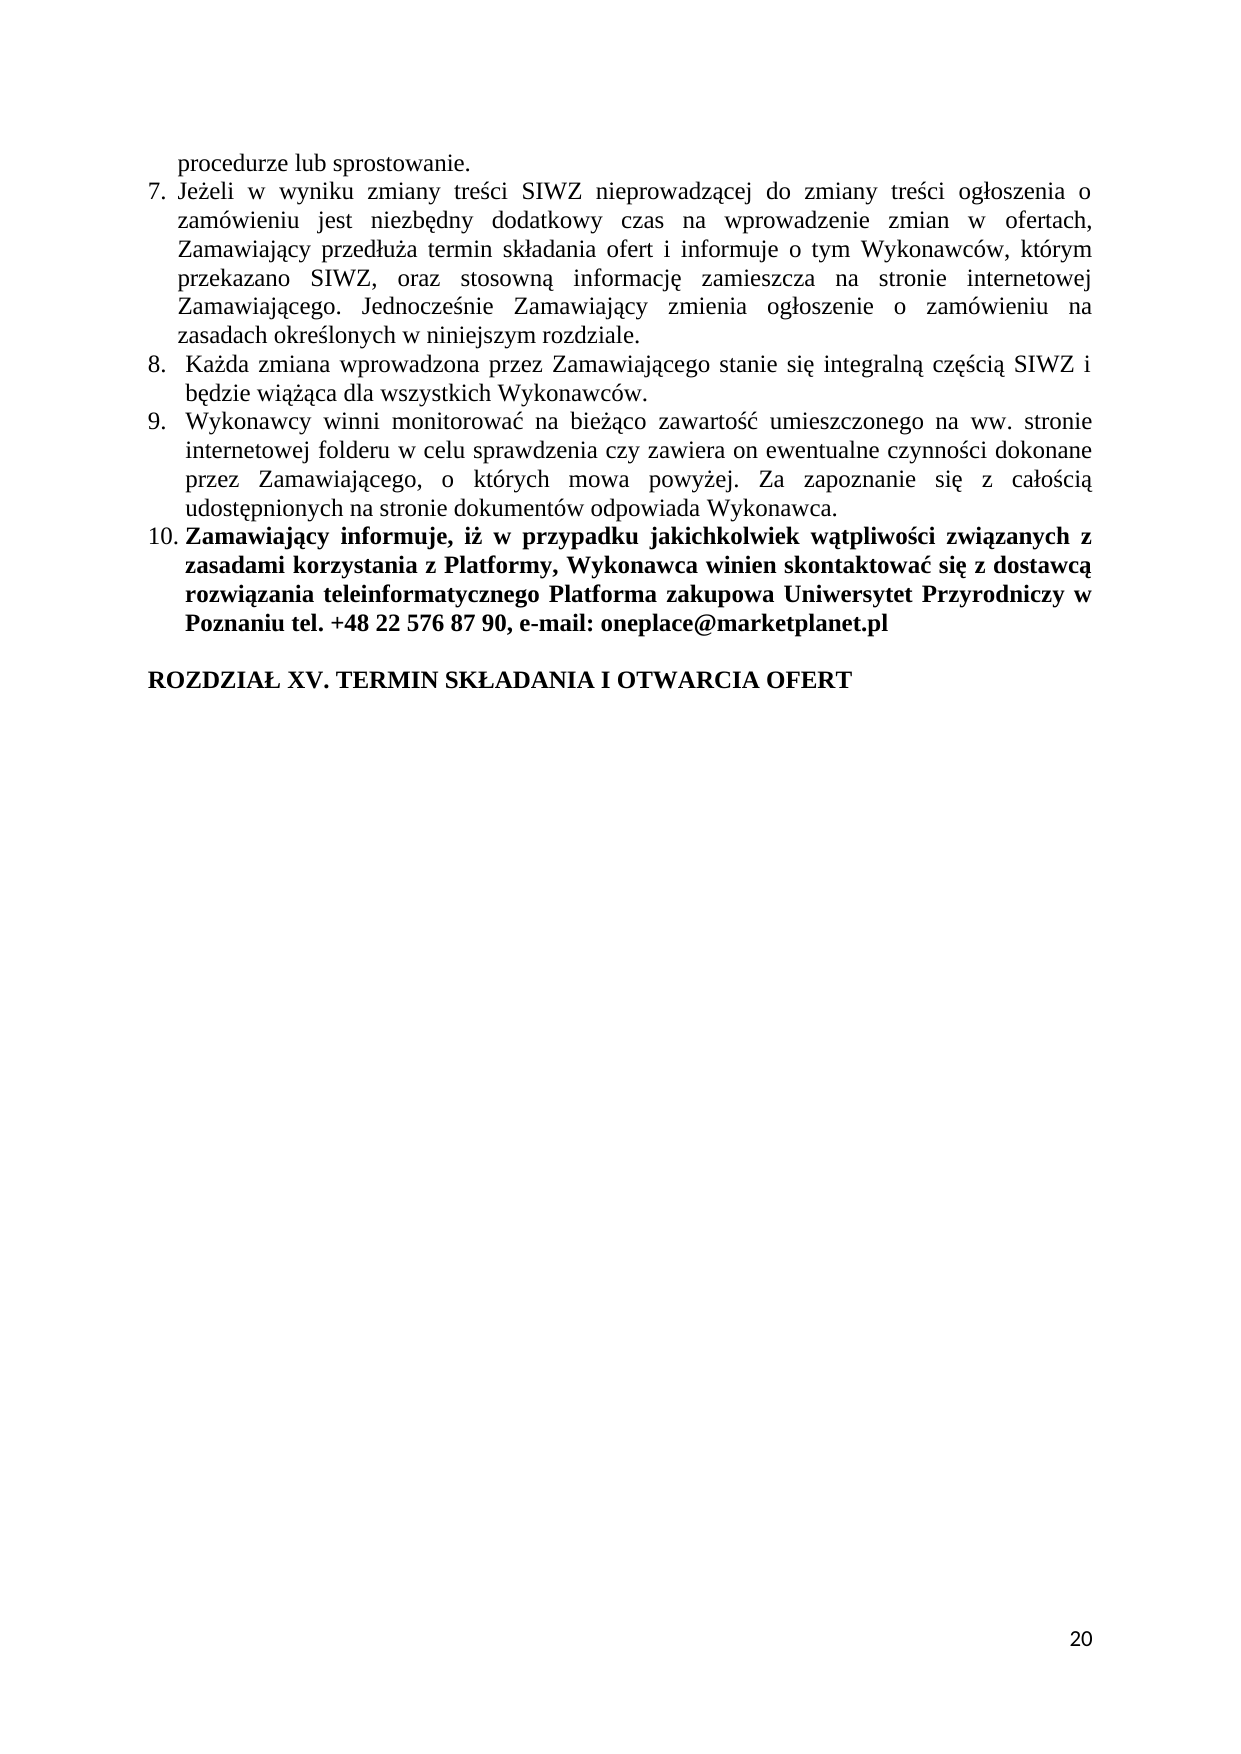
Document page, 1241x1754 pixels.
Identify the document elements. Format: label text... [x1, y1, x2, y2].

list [148, 148, 1092, 176]
list Zamawiający informuje, iż w przypadku jakichkolwiek wątpliwości związanych z zasadami korzystania z Platformy, Wykonawca winien skontaktować się z dostawcą rozwiązania teleinformatycznego Platforma zakupowa Uniwersytet Przyrodniczy w Poznaniu tel. +48 22 576 87 90, e-mail: oneplace@marketplanet.pl [148, 521, 1092, 636]
list Każda zmiana wprowadzona przez Zamawiającego stanie się integralną częścią SIWZ i będzie wiążąca dla wszystkich Wykonawców. [148, 349, 1092, 406]
list Wykonawcy winni monitorować na bieżąco zawartość umieszczonego na ww. stronie internetowej folderu w celu sprawdzenia czy zawiera on ewentualne czynności dokonane przez Zamawiającego, o których mowa powyżej. Za zapoznanie się z całością udostępnionych na stronie dokumentów odpowiada Wykonawca. [148, 406, 1092, 521]
list Jeżeli w wyniku zmiany treści SIWZ nieprowadzącej do zmiany treści ogłoszenia o zamówieniu jest niezbędny dodatkowy czas na wprowadzenie zmian w ofertach, Zamawiający przedłuża termin składania ofert i informuje o tym Wykonawców, którym przekazano SIWZ, oraz stosowną informację zamieszcza na stronie internetowej Zamawiającego. Jednocześnie Zamawiający zmienia ogłoszenie o zamówieniu na zasadach określonych w niniejszym rozdziale. [148, 176, 1092, 349]
text ROZDZIAŁ XV. TERMIN SKŁADANIA I OTWARCIA OFERT [148, 665, 1092, 694]
